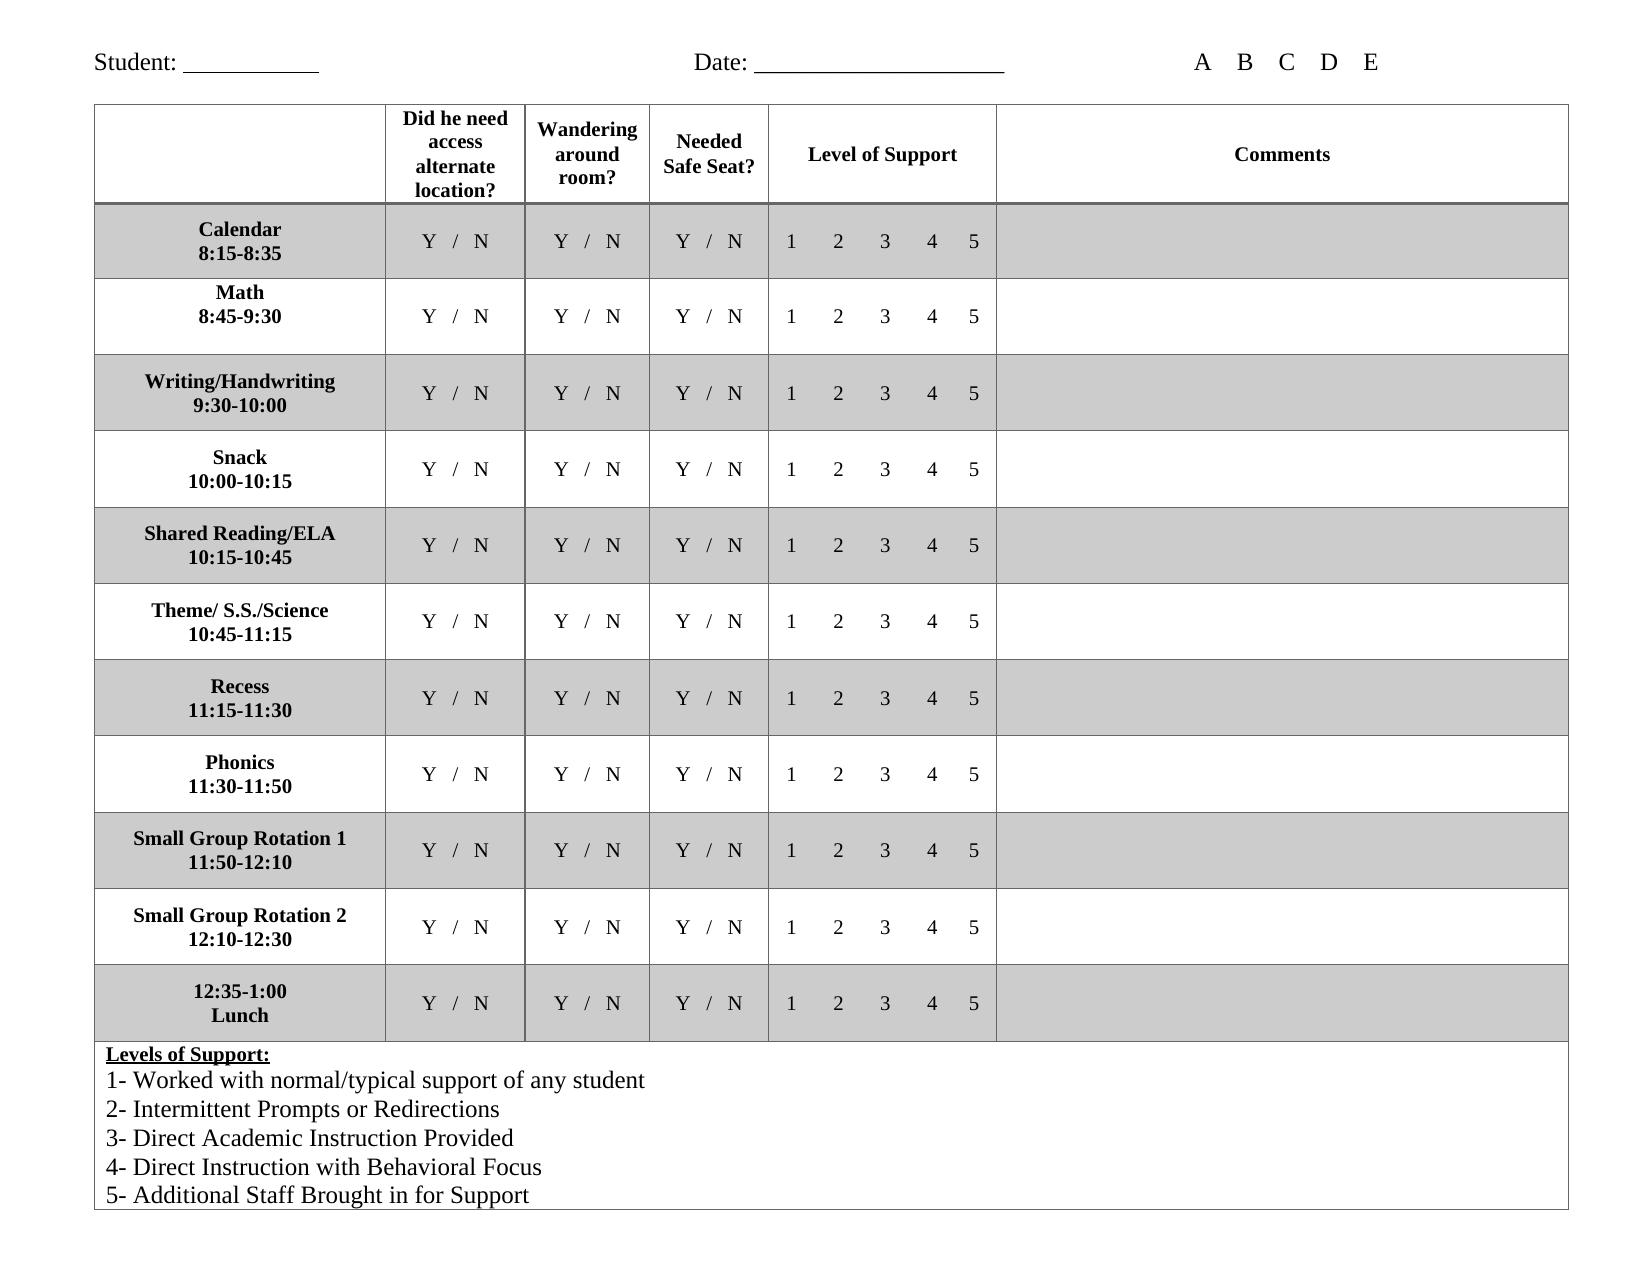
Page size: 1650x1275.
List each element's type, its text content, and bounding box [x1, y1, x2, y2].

table_cell [997, 889, 1568, 964]
table_cell Y / N [650, 279, 768, 354]
table_cell Y / N [526, 889, 649, 964]
table_cell 12:35-1:00 Lunch [95, 965, 385, 1041]
table_cell [997, 508, 1568, 583]
table_cell [997, 584, 1568, 659]
table_cell Small Group Rotation 1 11:50-12:10 [95, 813, 385, 888]
table_cell Recess 11:15-11:30 [95, 660, 385, 735]
table_cell Y / N [386, 813, 524, 888]
table_cell Y / N [386, 279, 524, 354]
table_cell Phonics 11:30-11:50 [95, 736, 385, 812]
table_cell [997, 205, 1568, 278]
table_cell 1 2 3 4 5 [769, 355, 996, 430]
table_cell Levels of Support: 1- Worked with normal/typical support of any student 2- Intermittent Prompts or Redirections 3- Direct Academic Instruction Provided 4- Direct Instruction with Behavioral Focus 5- Additional Staff Brought in for Support [95, 1042, 1568, 1209]
table_cell Y / N [650, 431, 768, 507]
table_cell Y / N [386, 660, 524, 735]
table_cell Y / N [526, 355, 649, 430]
table_cell Y / N [386, 508, 524, 583]
table_cell Writing/Handwriting 9:30-10:00 [95, 355, 385, 430]
table_cell Y / N [526, 736, 649, 812]
text Student: Date: ____________________ A B C D E [94, 47, 1575, 76]
table_cell Y / N [526, 965, 649, 1041]
table_cell Y / N [386, 736, 524, 812]
table_header Wandering around room? [526, 105, 649, 202]
table_cell [997, 813, 1568, 888]
table_cell 1 2 3 4 5 [769, 660, 996, 735]
table_cell Y / N [650, 813, 768, 888]
table_cell 1 2 3 4 5 [769, 736, 996, 812]
table_cell 1 2 3 4 5 [769, 508, 996, 583]
table_cell [997, 355, 1568, 430]
table_cell Y / N [650, 965, 768, 1041]
table_cell [997, 431, 1568, 507]
table_cell Calendar 8:15-8:35 [95, 205, 385, 278]
table_cell Y / N [386, 889, 524, 964]
table_cell Y / N [650, 660, 768, 735]
table_cell [997, 736, 1568, 812]
table_header Needed Safe Seat? [650, 105, 768, 202]
table_cell Y / N [526, 660, 649, 735]
table_cell 1 2 3 4 5 [769, 431, 996, 507]
table_cell Y / N [650, 355, 768, 430]
table_cell [997, 660, 1568, 735]
table_cell Small Group Rotation 2 12:10-12:30 [95, 889, 385, 964]
table_cell Y / N [526, 813, 649, 888]
table_cell Y / N [650, 205, 768, 278]
table_cell Y / N [526, 431, 649, 507]
table_cell 1 2 3 4 5 [769, 889, 996, 964]
table_cell Y / N [650, 508, 768, 583]
table_header Did he need access alternate location? [386, 105, 524, 202]
table_cell [997, 965, 1568, 1041]
table_cell Y / N [526, 584, 649, 659]
table_cell 1 2 3 4 5 [769, 965, 996, 1041]
table_cell Y / N [386, 355, 524, 430]
table_cell 1 2 3 4 5 [769, 813, 996, 888]
table_cell Y / N [386, 584, 524, 659]
table_cell Shared Reading/ELA 10:15-10:45 [95, 508, 385, 583]
table_cell 1 2 3 4 5 [769, 205, 996, 278]
table_cell Y / N [386, 431, 524, 507]
table_cell Y / N [650, 736, 768, 812]
table_cell Y / N [386, 205, 524, 278]
table_header Level of Support [769, 105, 996, 202]
table_cell 1 2 3 4 5 [769, 584, 996, 659]
table_header Comments [997, 105, 1568, 202]
table_cell Theme/ S.S./Science 10:45-11:15 [95, 584, 385, 659]
table_cell Y / N [526, 205, 649, 278]
table_cell Y / N [526, 508, 649, 583]
table_cell 1 2 3 4 5 [769, 279, 996, 354]
table_cell Snack 10:00-10:15 [95, 431, 385, 507]
table_cell Y / N [650, 889, 768, 964]
table_cell Y / N [650, 584, 768, 659]
table_cell Math 8:45-9:30 [95, 279, 385, 354]
table_cell Y / N [526, 279, 649, 354]
table_cell Y / N [386, 965, 524, 1041]
table_header [95, 105, 385, 202]
table_cell [997, 279, 1568, 354]
